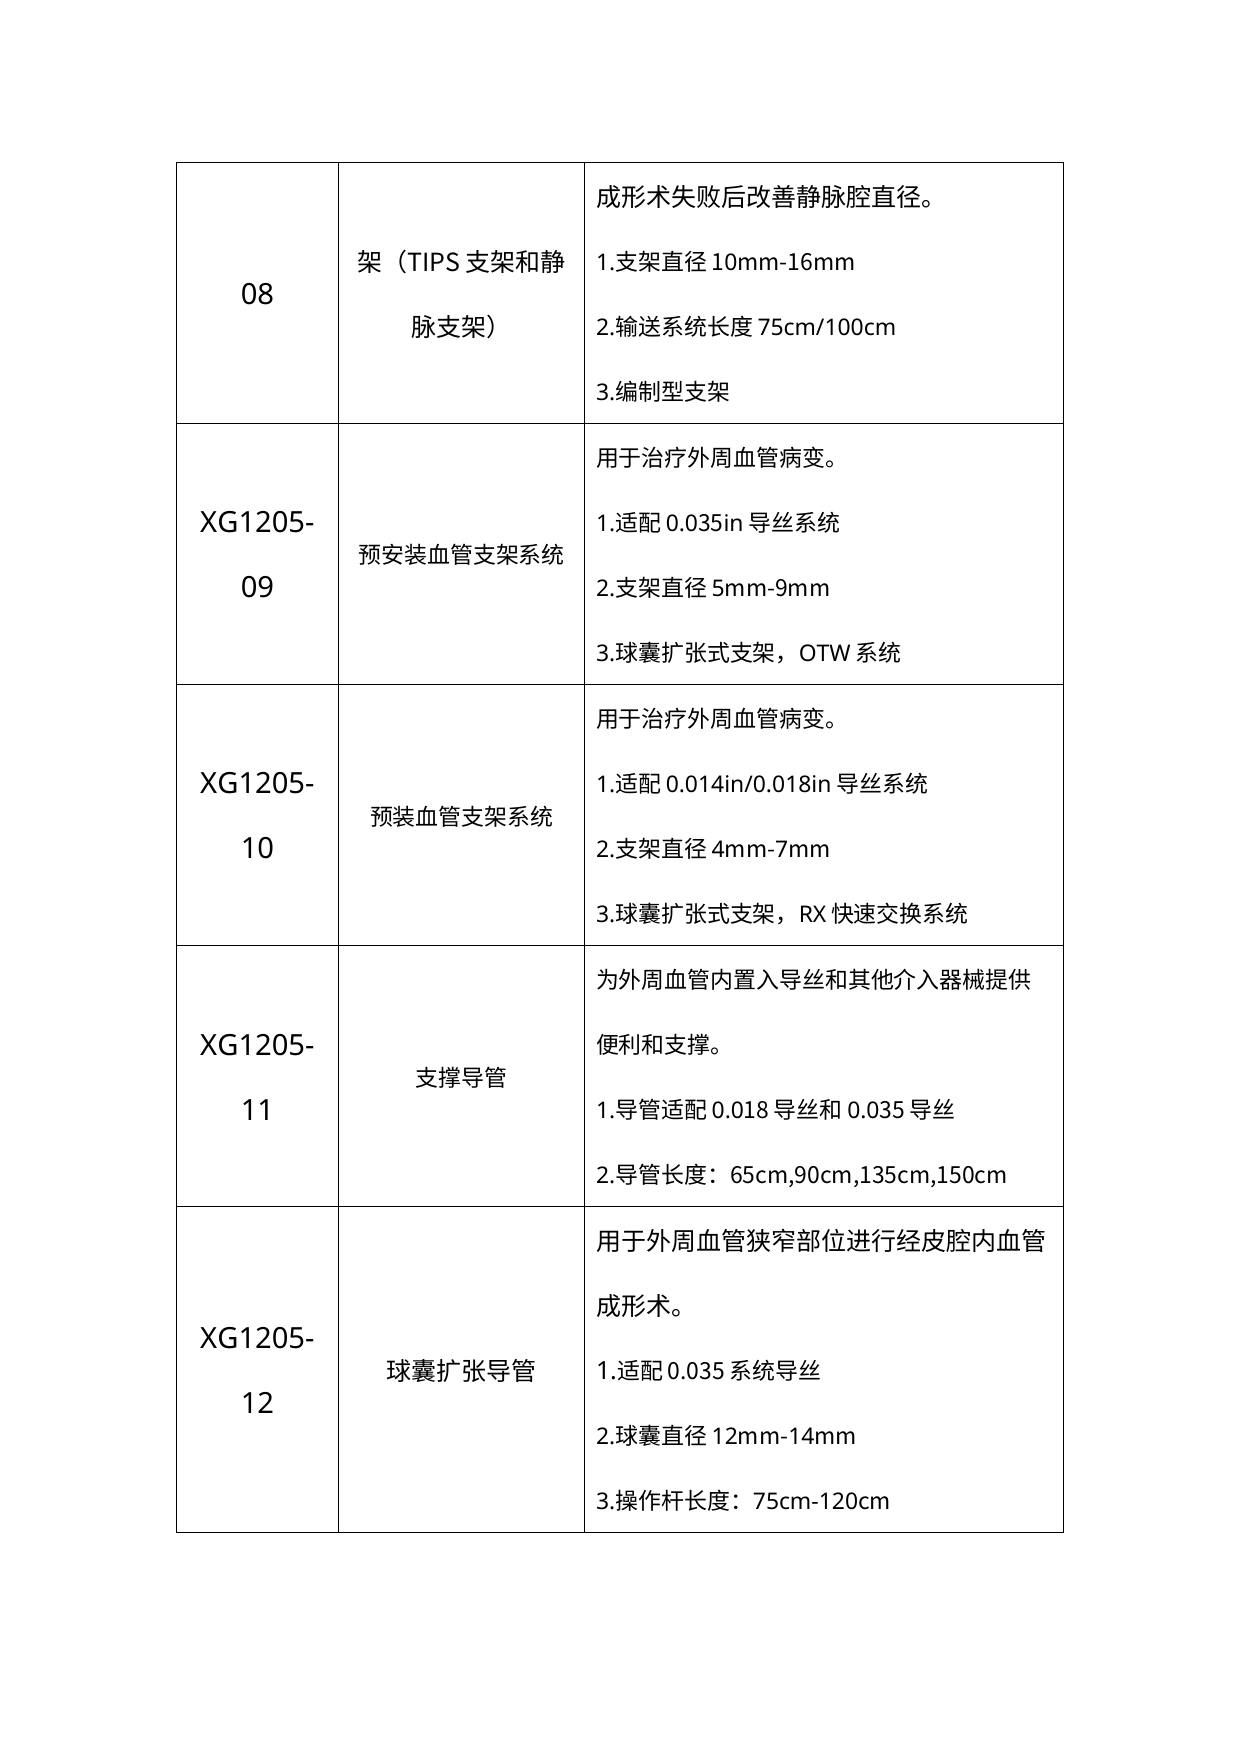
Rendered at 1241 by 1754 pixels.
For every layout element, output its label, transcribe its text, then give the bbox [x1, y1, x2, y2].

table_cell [585, 163, 1063, 423]
table_cell 用于外周血管狭窄部位进行经皮腔内血管成形术。 1.适配0.035系统导丝 2.球囊直径12mm-14mm 3.操作杆长度：75cm-120cm [585, 1207, 1063, 1532]
table_cell 用于治疗外周血管病变。 1.适配0.014in/0.018in导丝系统 2.支架直径4mm-7mm 3.球囊扩张式支架，RX快速交换系统 [585, 685, 1063, 945]
table_cell XG1205-11 [177, 946, 338, 1206]
table_cell 支撑导管 [339, 946, 584, 1206]
table_cell XG1205-12 [177, 1207, 338, 1532]
table_cell 球囊扩张导管 [339, 1207, 584, 1532]
table_cell 预装血管支架系统 [339, 685, 584, 945]
table_cell 为外周血管内置入导丝和其他介入器械提供便利和支撑。 1.导管适配0.018导丝和0.035导丝 2.导管长度：65cm,90cm,135cm,150cm [585, 946, 1063, 1206]
table_cell 预安装血管支架系统 [339, 424, 584, 684]
table_cell 用于治疗外周血管病变。 1.适配0.035in导丝系统 2.支架直径5mm-9mm 3.球囊扩张式支架，OTW系统 [585, 424, 1063, 684]
table_cell XG1205-10 [177, 685, 338, 945]
table_cell XG1205-09 [177, 424, 338, 684]
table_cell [339, 163, 584, 423]
table_cell XG1205-08 [177, 163, 338, 423]
